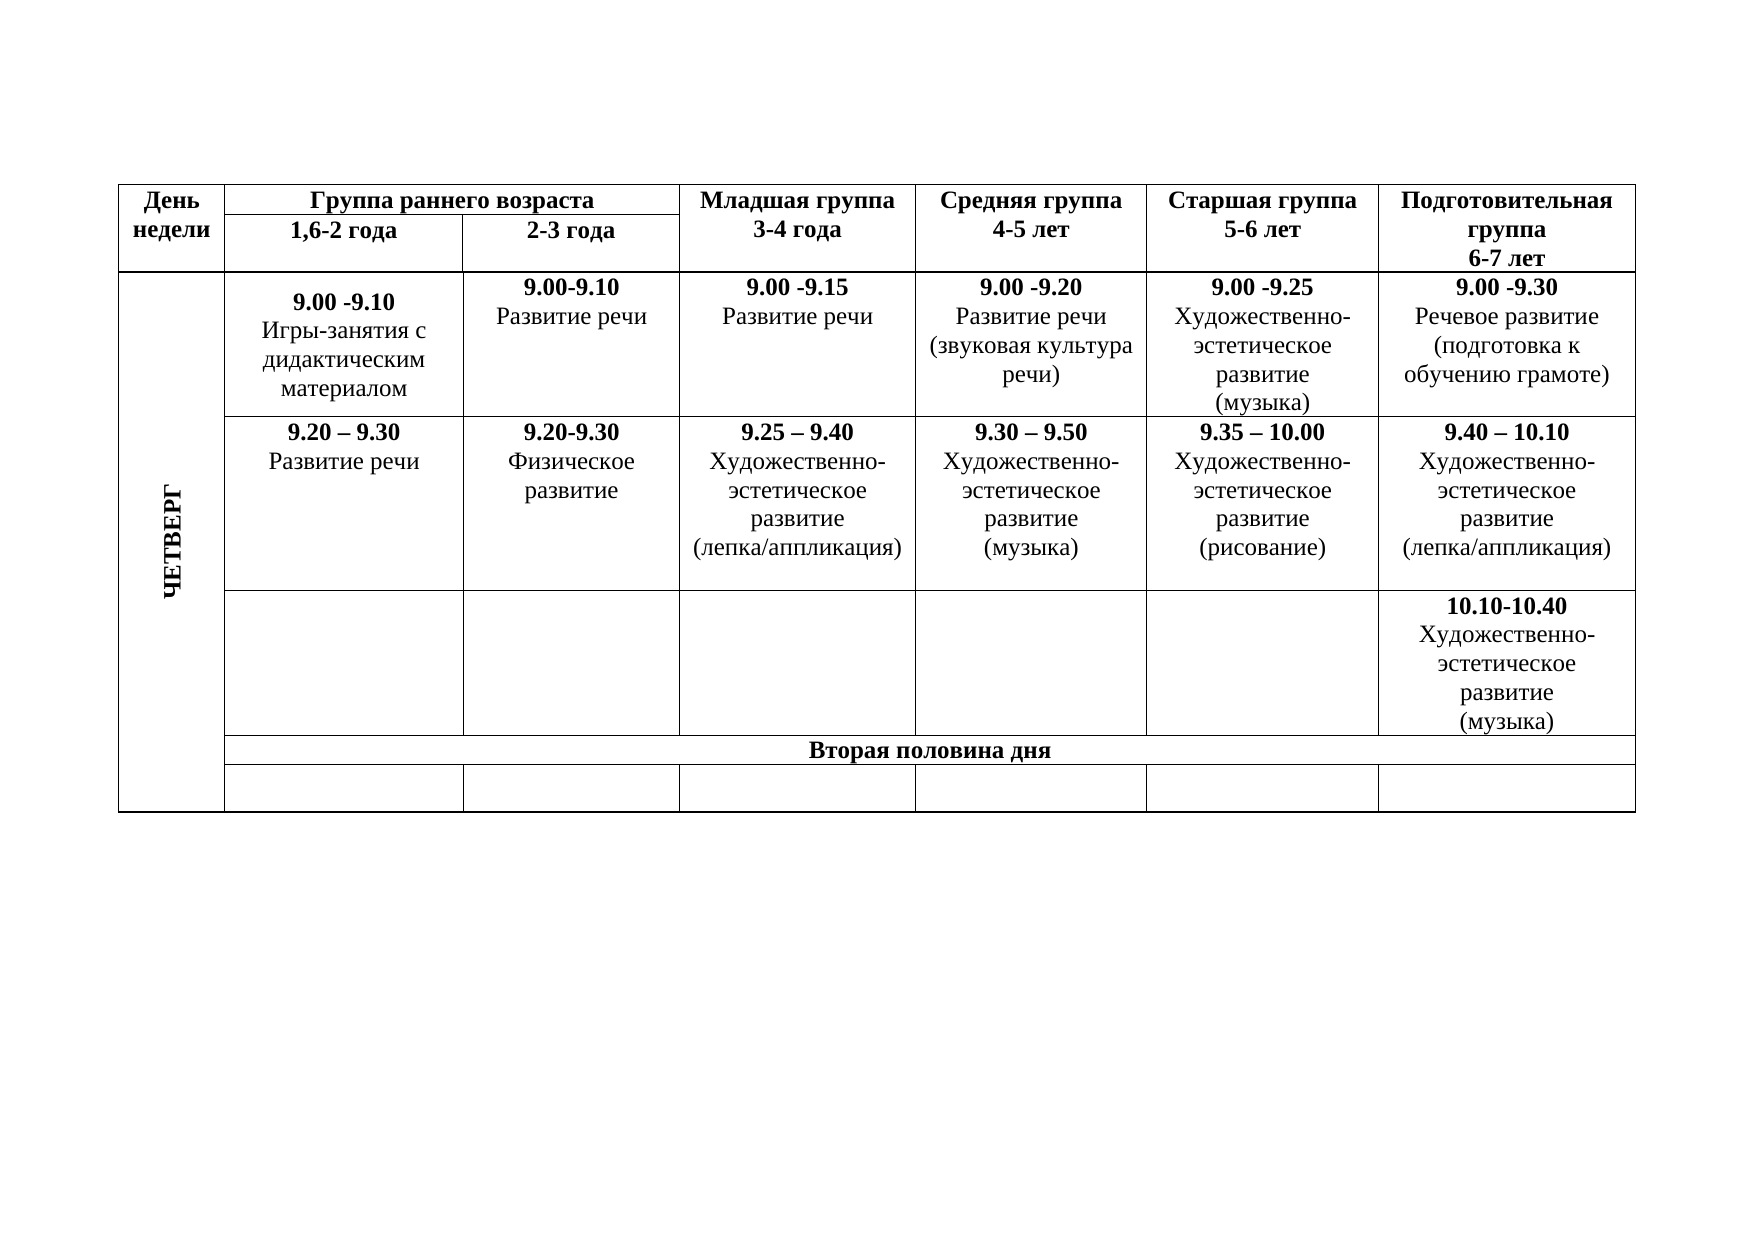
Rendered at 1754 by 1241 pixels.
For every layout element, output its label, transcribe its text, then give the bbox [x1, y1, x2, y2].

table_cell [1147, 591, 1378, 734]
table_cell 9.00-9.10 Развитие речи [464, 273, 679, 416]
table_header Младшая группа 3-4 года [680, 185, 915, 271]
table_cell 1,6-2 года [225, 215, 462, 271]
table_cell 9.20 – 9.30 Развитие речи [225, 417, 463, 590]
table_cell 10.10-10.40 Художественно-эстетическое развитие (музыка) [1379, 591, 1635, 734]
table_cell [1379, 765, 1635, 811]
table_header Группа раннего возраста [225, 185, 679, 214]
table_cell [916, 591, 1146, 734]
table_cell 9.00 -9.25 Художественно-эстетическое развитие (музыка) [1147, 273, 1378, 416]
table_cell 9.35 – 10.00 Художественно-эстетическое развитие (рисование) [1147, 417, 1378, 590]
table_cell 9.00 -9.20 Развитие речи (звуковая культура речи) [916, 273, 1146, 416]
table_cell 2-3 года [463, 215, 679, 271]
table_cell 9.30 – 9.50 Художественно-эстетическое развитие (музыка) [916, 417, 1146, 590]
table_cell [680, 591, 915, 734]
table_header Старшая группа 5-6 лет [1147, 185, 1378, 271]
table_cell Вторая половина дня [225, 736, 1635, 764]
table_cell 9.00 -9.30 Речевое развитие (подготовка к обучению грамоте) [1379, 273, 1635, 416]
table_cell [464, 765, 679, 811]
table_cell 9.40 – 10.10 Художественно-эстетическое развитие (лепка/аппликация) [1379, 417, 1635, 590]
table_cell 9.20-9.30 Физическое развитие [464, 417, 679, 590]
table_cell ЧЕТВЕРГ [119, 273, 224, 811]
table_cell [916, 765, 1146, 811]
table_cell [680, 765, 915, 811]
table_header День недели [119, 185, 224, 271]
table_cell 9.00 -9.10 Игры-занятия с дидактическим материалом [225, 273, 463, 416]
table_header Подготовительная группа 6-7 лет [1379, 185, 1635, 271]
table_cell 9.00 -9.15 Развитие речи [680, 273, 915, 416]
table_header Средняя группа 4-5 лет [916, 185, 1146, 271]
table_cell [464, 591, 679, 734]
table_cell 9.25 – 9.40 Художественно-эстетическое развитие (лепка/аппликация) [680, 417, 915, 590]
table_cell [1147, 765, 1378, 811]
table_cell [225, 591, 463, 734]
table_cell [225, 765, 463, 811]
